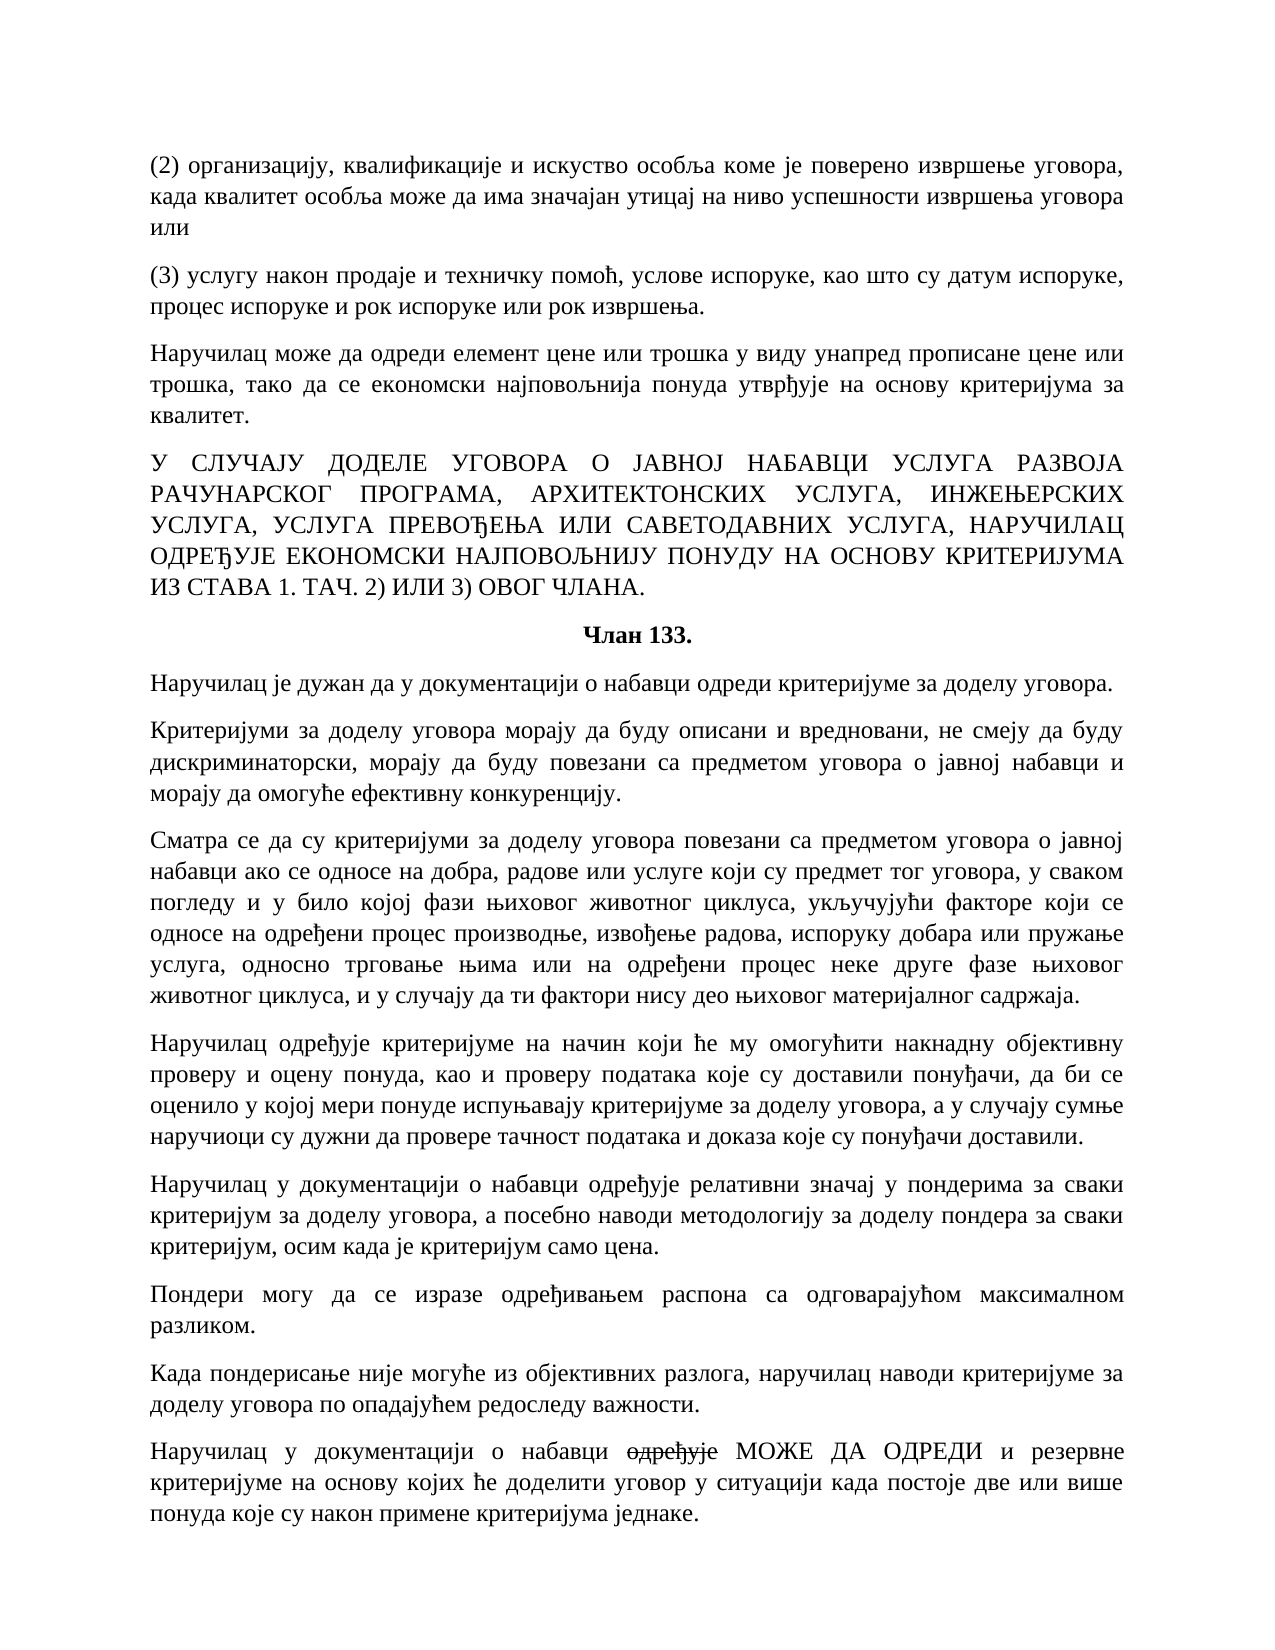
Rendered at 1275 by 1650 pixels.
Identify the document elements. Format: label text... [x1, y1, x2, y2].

text Критеријуми за доделу уговора морају да буду описани и вредновани, не смеју да буду дискриминаторски, морају да буду повезани са предметом уговора о јавној набавци и морају да омогуће ефективну конкуренцију. [150, 716, 1125, 806]
text Наручилац у документацији о набавци одређује релативни значај у пондерима за сваки критеријум за доделу уговора, а посебно наводи методологију за доделу пондера за сваки критеријум, осим када је критеријум само цена. [150, 1169, 1125, 1260]
text (2) организацију, квалификације и искуство особља коме је поверено извршење уговора, када квалитет особља може да има значајан утицај на ниво успешности извршења уговора или [150, 150, 1125, 241]
text Наручилац је дужан да у документацији о набавци одреди критеријуме за доделу уговора. [150, 668, 1125, 697]
text Пондери могу да се изразе одређивањем распона са одговарајућом максималном разликом. [150, 1279, 1125, 1339]
text Члан 133. [150, 620, 1125, 649]
text У СЛУЧАЈУ ДОДЕЛЕ УГОВОРА О ЈАВНОЈ НАБАВЦИ УСЛУГА РАЗВОЈА РАЧУНАРСКОГ ПРОГРАМА, АРХИТЕКТОНСКИХ УСЛУГА, ИНЖЕЊЕРСКИХ УСЛУГА, УСЛУГА ПРЕВОЂЕЊА ИЛИ САВЕТОДАВНИХ УСЛУГА, НАРУЧИЛАЦ ОДРЕЂУЈЕ ЕКОНОМСКИ НАЈПОВОЉНИЈУ ПОНУДУ НА ОСНОВУ КРИТЕРИЈУМА ИЗ СТАВА 1. ТАЧ. 2) ИЛИ 3) ОВОГ ЧЛАНА. [150, 448, 1125, 601]
text Сматра се да су критеријуми за доделу уговора повезани са предметом уговора о јавној набавци ако се односе на добра, радове или услуге који су предмет тог уговора, у сваком погледу и у било којој фази њиховог животног циклуса, укључујући факторе који се односе на одређени процес производње, извођење радова, испоруку добара или пружање услуга, односно трговање њима или на одређени процес неке друге фазе њиховог животног циклуса, и у случају да ти фактори нису део њиховог материјалног садржаја. [150, 825, 1125, 1009]
text Наручилац у документацији о набавци одређује МОЖЕ ДА ОДРЕДИ и резервне критеријуме на основу којих ће доделити уговор у ситуацији када постоје две или више понуда које су након примене критеријума једнаке. [150, 1436, 1125, 1527]
text (3) услугу након продаје и техничку помоћ, услове испоруке, као што су датум испоруке, процес испоруке и рок испоруке или рок извршења. [150, 260, 1125, 319]
text Наручилац може да одреди елемент цене или трошка у виду унапред прописане цене или трошка, тако да се економски најповољнија понуда утврђује на основу критеријума за квалитет. [150, 338, 1125, 429]
text Када пондерисање није могуће из објективних разлога, наручилац наводи критеријуме за доделу уговора по опадајућем редоследу важности. [150, 1358, 1125, 1417]
text Наручилац одређује критеријуме на начин који ће му омогућити накнадну објективну проверу и оцену понуда, као и проверу података које су доставили понуђачи, да би се оценило у којој мери понуде испуњавају критеријуме за доделу уговора, а у случају сумње наручиоци су дужни да провере тачност података и доказа које су понуђачи доставили. [150, 1028, 1125, 1150]
